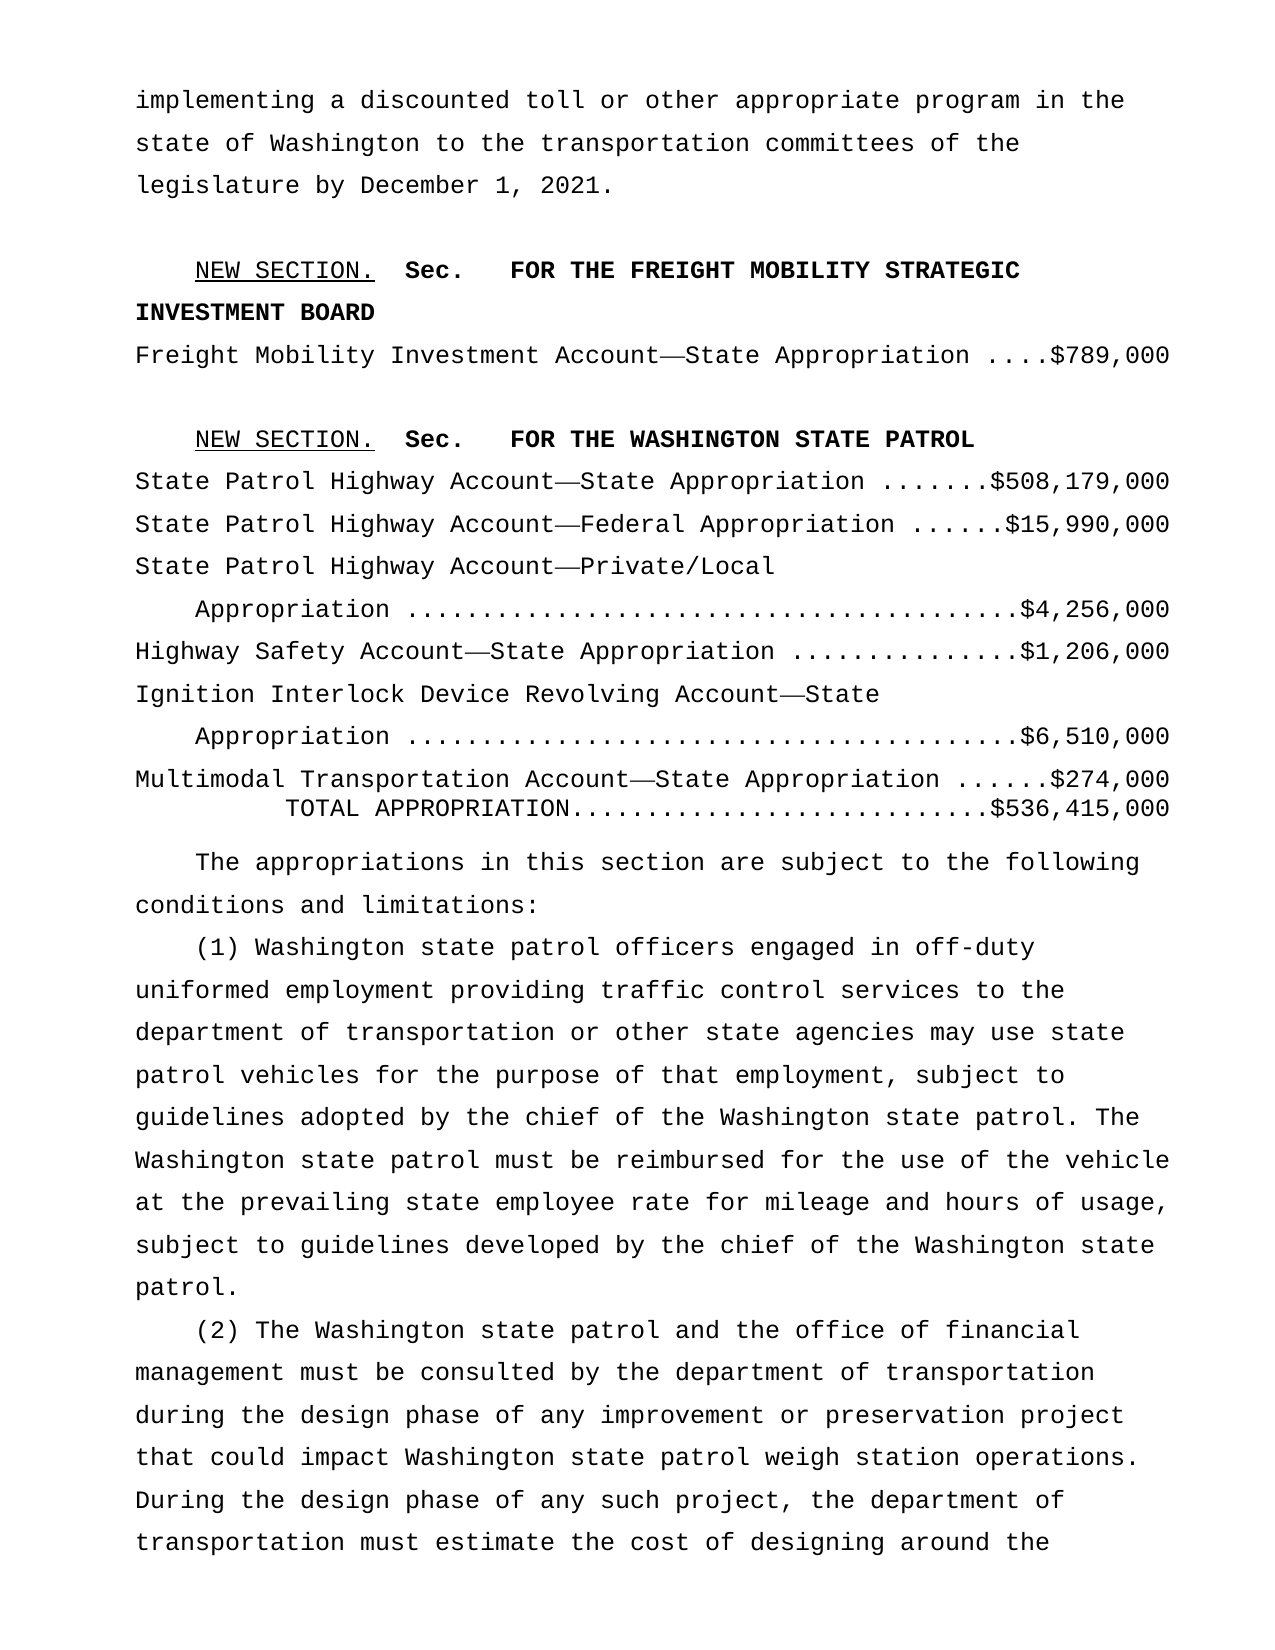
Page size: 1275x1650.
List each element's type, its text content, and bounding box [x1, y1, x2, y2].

text Appropriation $6,510,000 [135, 711, 1170, 753]
text Multimodal Transportation Account—State Appropriation $274,000 [135, 753, 1170, 796]
text State Patrol Highway Account—State Appropriation $508,179,000 [135, 456, 1170, 498]
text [135, 75, 1170, 202]
text TOTAL APPROPRIATION $536,415,000 [135, 796, 1170, 824]
text NEW SECTION. Sec. FOR THE FREIGHT MOBILITY STRATEGIC INVESTMENT BOARD [135, 244, 1170, 329]
text NEW SECTION. Sec. FOR THE WASHINGTON STATE PATROL [135, 413, 1170, 456]
text Ignition Interlock Device Revolving Account—State [135, 668, 1170, 711]
text The appropriations in this section are subject to the following conditions and limitations: [135, 837, 1170, 922]
text Appropriation $4,256,000 [135, 583, 1170, 626]
text (1) Washington state patrol officers engaged in off-duty uniformed employment providing traffic control services to the department of transportation or other state agencies may use state patrol vehicles for the purpose of that employment, subject to guidelines adopted by the chief of the Washington state patrol. The Washington state patrol must be reimbursed for the use of the vehicle at the prevailing state employee rate for mileage and hours of usage, subject to guidelines developed by the chief of the Washington state patrol. [135, 922, 1170, 1304]
text State Patrol Highway Account—Federal Appropriation $15,990,000 [135, 498, 1170, 541]
text Freight Mobility Investment Account—State Appropriation $789,000 [135, 329, 1170, 372]
text State Patrol Highway Account—Private/Local [135, 541, 1170, 583]
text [135, 1304, 1170, 1559]
text Highway Safety Account—State Appropriation $1,206,000 [135, 626, 1170, 668]
